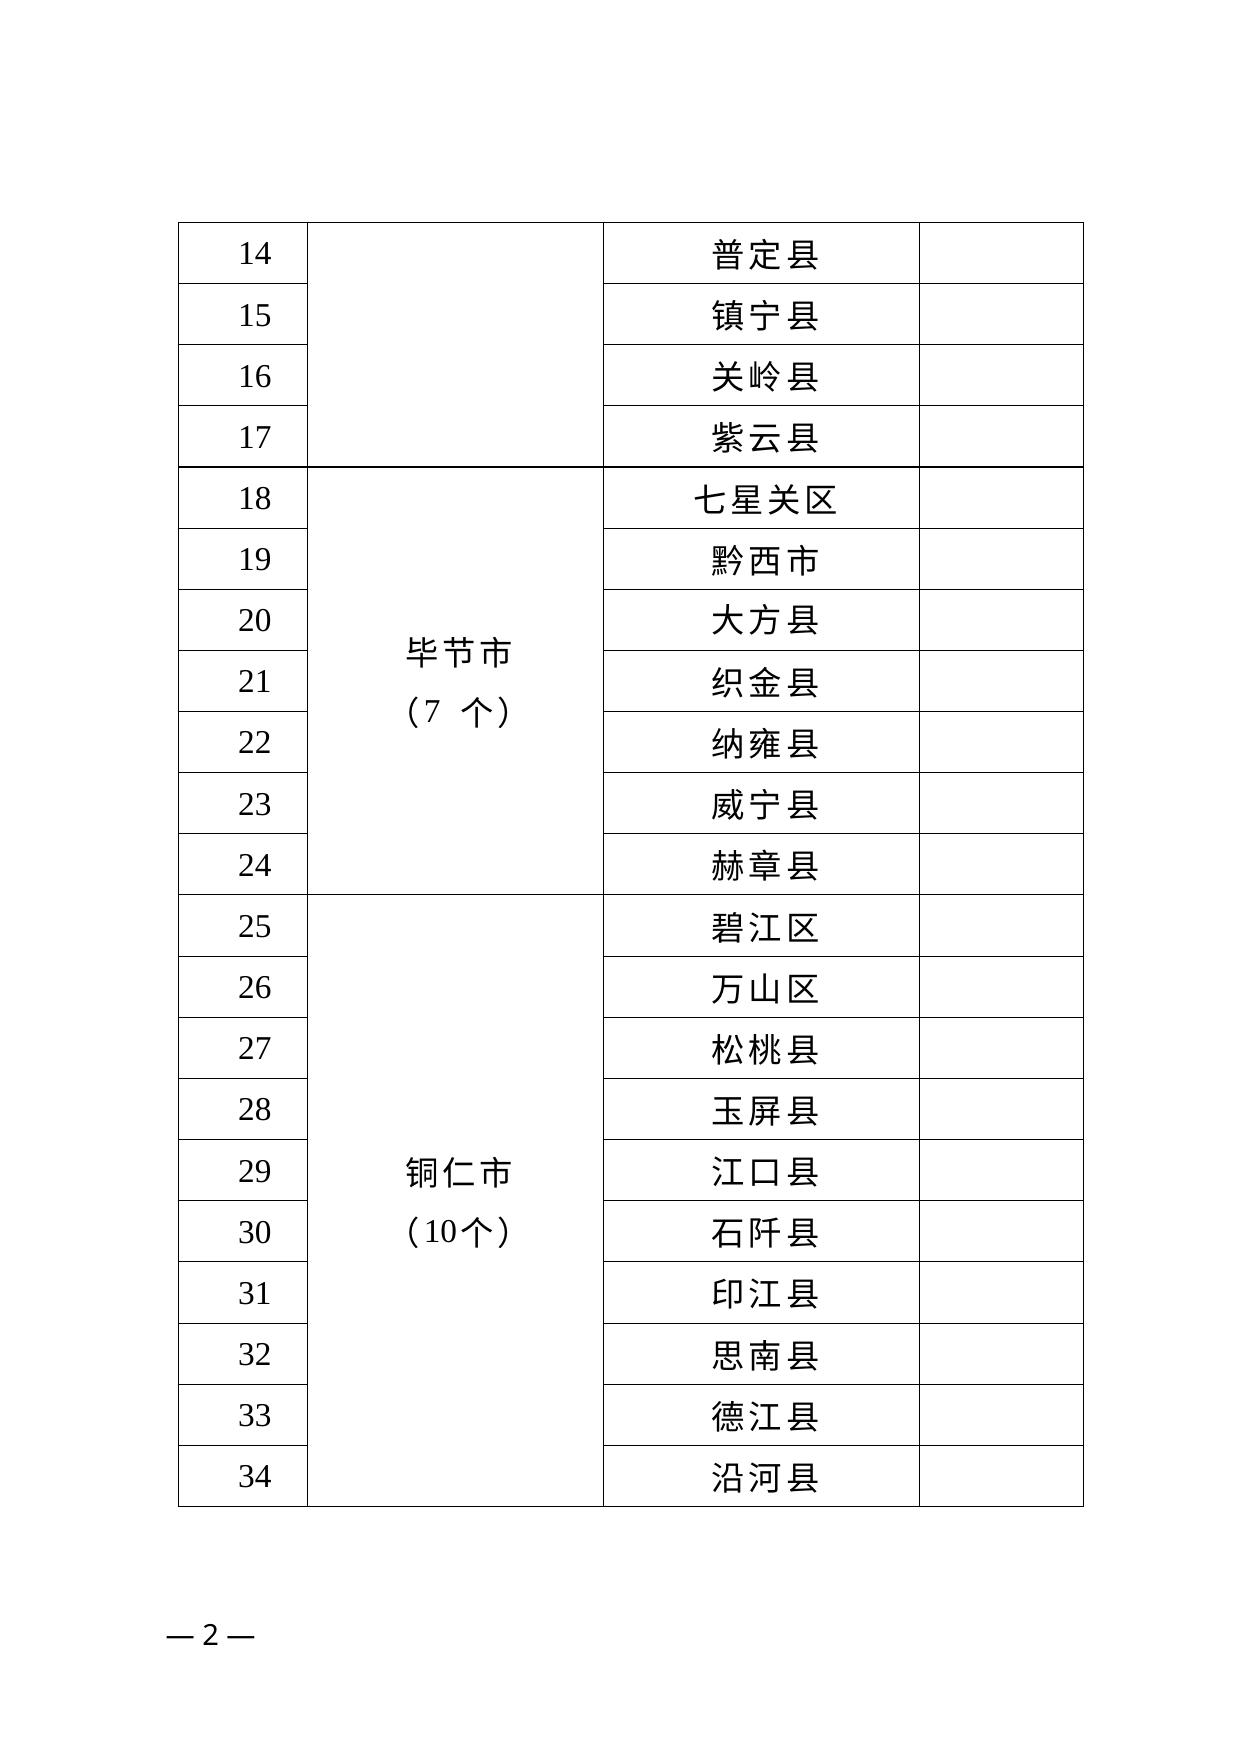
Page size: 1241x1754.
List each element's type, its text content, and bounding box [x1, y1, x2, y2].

table_cell 玉屏县 [604, 1079, 919, 1139]
table_cell 17 [179, 406, 307, 466]
table_cell [920, 1201, 1083, 1261]
table_cell 26 [179, 957, 307, 1017]
table_cell 碧江区 [604, 895, 919, 956]
table_cell 威宁县 [604, 773, 919, 833]
table_cell [920, 773, 1083, 833]
table_cell 25 [179, 895, 307, 956]
table_cell 印江县 [604, 1262, 919, 1322]
table_cell 黔西市 [604, 529, 919, 589]
table_cell 石阡县 [604, 1201, 919, 1261]
table_cell [920, 345, 1083, 405]
table_cell 24 [179, 834, 307, 894]
table_cell 思南县 [604, 1324, 919, 1383]
table_cell [920, 468, 1083, 527]
table_cell 七星关区 [604, 468, 919, 527]
table_cell 32 [179, 1324, 307, 1383]
table_cell [920, 1446, 1083, 1506]
table_cell [920, 651, 1083, 711]
table_cell [920, 1324, 1083, 1383]
table_cell 16 [179, 345, 307, 405]
table_cell [920, 529, 1083, 589]
table_cell [920, 1140, 1083, 1200]
table_cell 纳雍县 [604, 712, 919, 772]
table_cell 19 [179, 529, 307, 589]
table_cell 22 [179, 712, 307, 772]
table_cell [920, 284, 1083, 344]
table_cell 毕节市 （7个） [308, 468, 603, 894]
table_cell 铜仁市 （10个） [308, 895, 603, 1506]
table_cell [920, 223, 1083, 283]
table_cell 松桃县 [604, 1018, 919, 1078]
table_cell [920, 1385, 1083, 1445]
table_cell [920, 1079, 1083, 1139]
table_cell 大方县 [604, 590, 919, 650]
table_cell 18 [179, 468, 307, 527]
table_cell [920, 406, 1083, 466]
table_cell 德江县 [604, 1385, 919, 1445]
table_cell 镇宁县 [604, 284, 919, 344]
table_cell 沿河县 [604, 1446, 919, 1506]
table_cell [920, 957, 1083, 1017]
table_cell 赫章县 [604, 834, 919, 894]
table_cell 23 [179, 773, 307, 833]
table_cell 33 [179, 1385, 307, 1445]
table_cell 21 [179, 651, 307, 711]
table_cell 28 [179, 1079, 307, 1139]
table_cell 20 [179, 590, 307, 650]
table_cell 27 [179, 1018, 307, 1078]
table_cell 29 [179, 1140, 307, 1200]
table_cell 15 [179, 284, 307, 344]
table_cell 14 [179, 223, 307, 283]
table_cell 关岭县 [604, 345, 919, 405]
table_cell [920, 1262, 1083, 1322]
table_cell 30 [179, 1201, 307, 1261]
table_cell 紫云县 [604, 406, 919, 466]
table_cell 织金县 [604, 651, 919, 711]
table_cell [920, 1018, 1083, 1078]
table_cell [920, 590, 1083, 650]
table_cell 万山区 [604, 957, 919, 1017]
table_cell 江口县 [604, 1140, 919, 1200]
table_cell 31 [179, 1262, 307, 1322]
table_cell 34 [179, 1446, 307, 1506]
table_cell [920, 895, 1083, 956]
table_cell [920, 834, 1083, 894]
table_cell [920, 712, 1083, 772]
table_cell 普定县 [604, 223, 919, 283]
